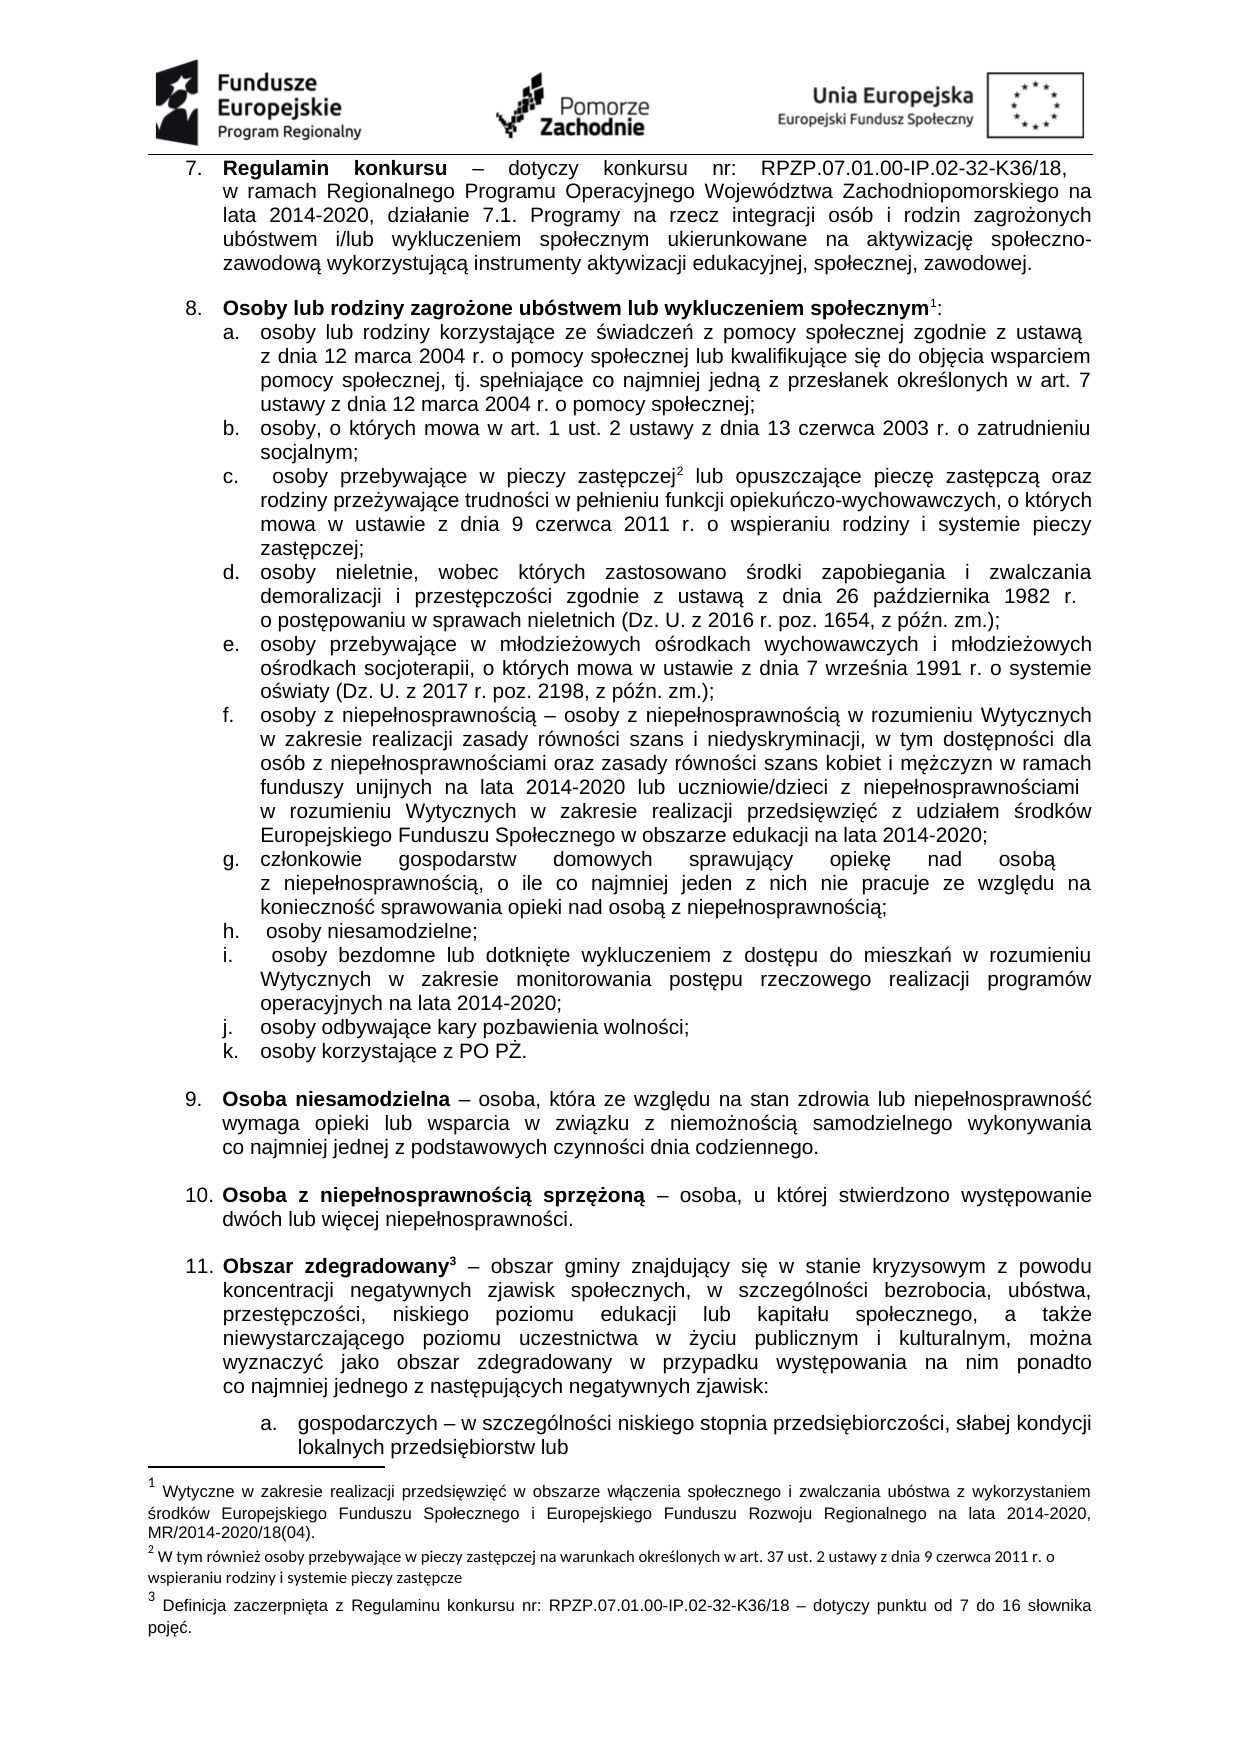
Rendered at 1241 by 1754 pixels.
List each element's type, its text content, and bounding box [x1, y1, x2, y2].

list osoby z niepełnosprawnością – osoby z niepełnosprawnością w rozumieniu Wytycznych w zakresie realizacji zasady równości szans i niedyskryminacji, w tym dostępności dla osób z niepełnosprawnościami oraz zasady równości szans kobiet i mężczyzn w ramach funduszy unijnych na lata 2014-2020 lub uczniowie/dzieci z niepełnosprawnościami w rozumieniu Wytycznych w zakresie realizacji przedsięwzięć z udziałem środków Europejskiego Funduszu Społecznego w obszarze edukacji na lata 2014-2020; [223, 703, 1093, 847]
list osoby przebywające w pieczy zastępczej lub opuszczające pieczę zastępczą oraz rodziny przeżywające trudności w pełnieniu funkcji opiekuńczo-wychowawczych, o których mowa w ustawie z dnia 9 czerwca 2011 r. o wspieraniu rodziny i systemie pieczy zastępczej; [223, 464, 1093, 559]
list osoby odbywające kary pozbawienia wolności; [223, 1015, 1093, 1039]
list Regulamin konkursu – dotyczy konkursu nr: RPZP.07.01.00-IP.02-32-K36/18, w ramach Regionalnego Programu Operacyjnego Województwa Zachodniopomorskiego na lata 2014-2020, działanie 7.1. Programy na rzecz integracji osób i rodzin zagrożonych ubóstwem i/lub wykluczeniem społecznym ukierunkowane na aktywizację społeczno-zawodową wykorzystującą instrumenty aktywizacji edukacyjnej, społecznej, zawodowej. [185, 155, 1093, 275]
list osoby nieletnie, wobec których zastosowano środki zapobiegania i zwalczania demoralizacji i przestępczości zgodnie z ustawą z dnia 26 października 1982 r. o postępowaniu w sprawach nieletnich (Dz. U. z 2016 r. poz. 1654, z późn. zm.); [223, 559, 1093, 631]
list osoby bezdomne lub dotknięte wykluczeniem z dostępu do mieszkań w rozumieniu Wytycznych w zakresie monitorowania postępu rzeczowego realizacji programów operacyjnych na lata 2014-2020; [223, 943, 1093, 1015]
list osoby lub rodziny korzystające ze świadczeń z pomocy społecznej zgodnie z ustawą z dnia 12 marca 2004 r. o pomocy społecznej lub kwalifikujące się do objęcia wsparciem pomocy społecznej, tj. spełniające co najmniej jedną z przesłanek określonych w art. 7 ustawy z dnia 12 marca 2004 r. o pomocy społecznej; [223, 320, 1093, 416]
list członkowie gospodarstw domowych sprawujący opiekę nad osobą z niepełnosprawnością, o ile co najmniej jeden z nich nie pracuje ze względu na konieczność sprawowania opieki nad osobą z niepełnosprawnością; [223, 847, 1093, 919]
list gospodarczych – w szczególności niskiego stopnia przedsiębiorczości, słabej kondycji lokalnych przedsiębiorstw lub [260, 1411, 1093, 1458]
list osoby przebywające w młodzieżowych ośrodkach wychowawczych i młodzieżowych ośrodkach socjoterapii, o których mowa w ustawie z dnia 7 września 1991 r. o systemie oświaty (Dz. U. z 2017 r. poz. 2198, z późn. zm.); [223, 631, 1093, 703]
list Osoba z niepełnosprawnością sprzężoną – osoba, u której stwierdzono występowanie dwóch lub więcej niepełnosprawności. [185, 1182, 1093, 1230]
list Obszar zdegradowany – obszar gminy znajdujący się w stanie kryzysowym z powodu koncentracji negatywnych zjawisk społecznych, w szczególności bezrobocia, ubóstwa, przestępczości, niskiego poziomu edukacji lub kapitału społecznego, a także niewystarczającego poziomu uczestnictwa w życiu publicznym i kulturalnym, można wyznaczyć jako obszar zdegradowany w przypadku występowania na nim ponadto co najmniej jednego z następujących negatywnych zjawisk: [185, 1254, 1093, 1398]
list Osoby lub rodziny zagrożone ubóstwem lub wykluczeniem społecznym: [185, 296, 1093, 320]
list Osoba niesamodzielna – osoba, która ze względu na stan zdrowia lub niepełnosprawność wymaga opieki lub wsparcia w związku z niemożnością samodzielnego wykonywania co najmniej jednej z podstawowych czynności dnia codziennego. [185, 1087, 1093, 1158]
picture [155, 59, 1085, 147]
list osoby niesamodzielne; [223, 919, 1093, 943]
list osoby korzystające z PO PŻ. [223, 1039, 1093, 1063]
list osoby, o których mowa w art. 1 ust. 2 ustawy z dnia 13 czerwca 2003 r. o zatrudnieniu socjalnym; [223, 416, 1093, 464]
